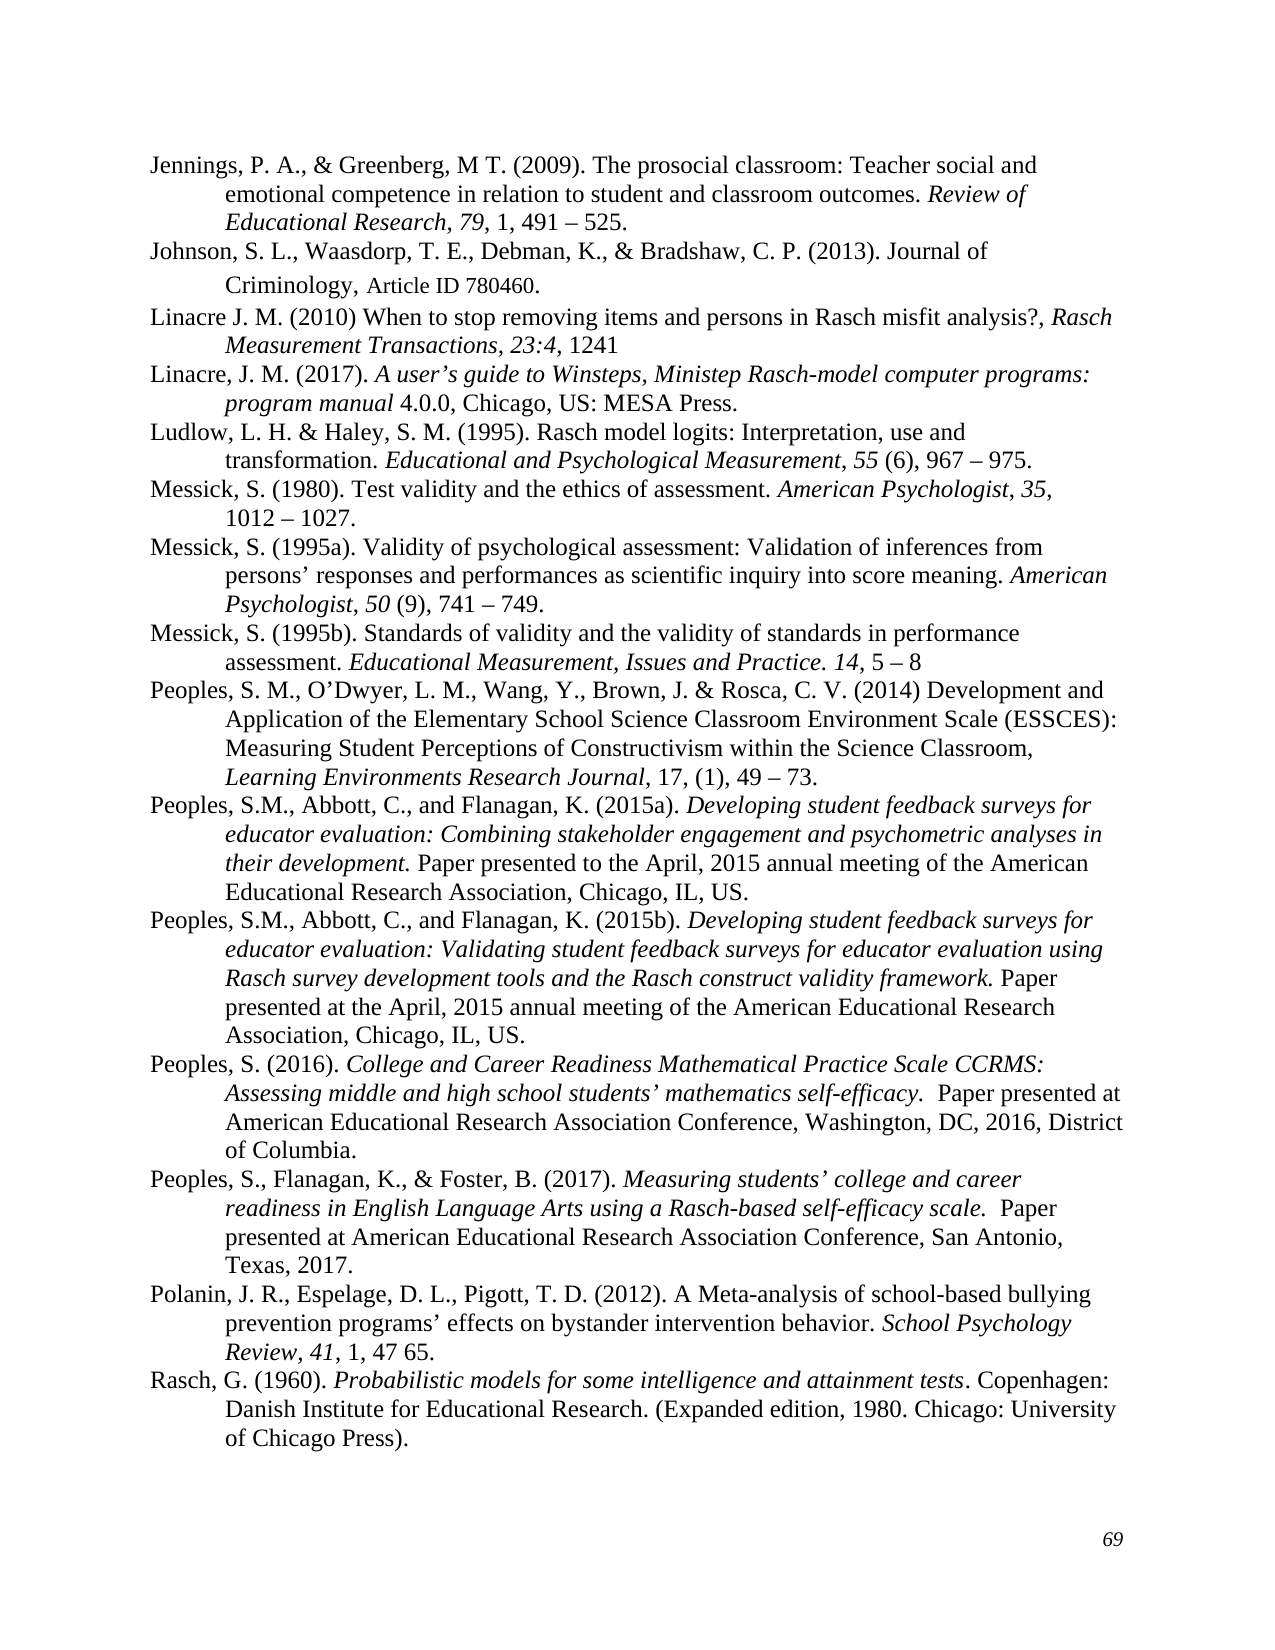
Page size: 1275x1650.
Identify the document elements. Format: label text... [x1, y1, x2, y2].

text Messick, S. (1995b). Standards of validity and the validity of standards in performance assessment. Educational Measurement, Issues and Practice. 14, 5 – 8 [150, 618, 1125, 676]
text Peoples, S. (2016). College and Career Readiness Mathematical Practice Scale CCRMS: Assessing middle and high school students’ mathematics self-efficacy. Paper presented at American Educational Research Association Conference, Washington, DC, 2016, District of Columbia. [150, 1049, 1125, 1164]
text Linacre J. M. (2010) When to stop removing items and persons in Rasch misfit analysis?, Rasch Measurement Transactions, 23:4, 1241 [150, 302, 1125, 359]
text Ludlow, L. H. & Haley, S. M. (1995). Rasch model logits: Interpretation, use and transformation. Educational and Psychological Measurement, 55 (6), 967 – 975. [150, 417, 1125, 474]
text Peoples, S., Flanagan, K., & Foster, B. (2017). Measuring students’ college and career readiness in English Language Arts using a Rasch-based self-efficacy scale. Paper presented at American Educational Research Association Conference, San Antonio, Texas, 2017. [150, 1164, 1125, 1279]
text Messick, S. (1980). Test validity and the ethics of assessment. American Psychologist, 35, 1012 – 1027. [150, 474, 1125, 532]
text Peoples, S.M., Abbott, C., and Flanagan, K. (2015a). Developing student feedback surveys for educator evaluation: Combining stakeholder engagement and psychometric analyses in their development. Paper presented to the April, 2015 annual meeting of the American Educational Research Association, Chicago, IL, US. [150, 791, 1125, 906]
text Rasch, G. (1960). Probabilistic models for some intelligence and attainment tests. Copenhagen: Danish Institute for Educational Research. (Expanded edition, 1980. Chicago: University of Chicago Press). [150, 1366, 1125, 1452]
text Johnson, S. L., Waasdorp, T. E., Debman, K., & Bradshaw, C. P. (2013). Journal of Criminology, Article ID 780460. [150, 236, 1125, 302]
text Linacre, J. M. (2017). A user’s guide to Winsteps, Ministep Rasch-model computer programs: program manual 4.0.0, Chicago, US: MESA Press. [150, 359, 1125, 417]
text Peoples, S. M., O’Dwyer, L. M., Wang, Y., Brown, J. & Rosca, C. V. (2014) Development and Application of the Elementary School Science Classroom Environment Scale (ESSCES): Measuring Student Perceptions of Constructivism within the Science Classroom, Learning Environments Research Journal, 17, (1), 49 – 73. [150, 676, 1125, 791]
text Peoples, S.M., Abbott, C., and Flanagan, K. (2015b). Developing student feedback surveys for educator evaluation: Validating student feedback surveys for educator evaluation using Rasch survey development tools and the Rasch construct validity framework. Paper presented at the April, 2015 annual meeting of the American Educational Research Association, Chicago, IL, US. [150, 906, 1125, 1049]
text Jennings, P. A., & Greenberg, M T. (2009). The prosocial classroom: Teacher social and emotional competence in relation to student and classroom outcomes. Review of Educational Research, 79, 1, 491 – 525. [150, 150, 1125, 236]
text Messick, S. (1995a). Validity of psychological assessment: Validation of inferences from persons’ responses and performances as scientific inquiry into score meaning. American Psychologist, 50 (9), 741 – 749. [150, 532, 1125, 618]
text Polanin, J. R., Espelage, D. L., Pigott, T. D. (2012). A Meta-analysis of school-based bullying prevention programs’ effects on bystander intervention behavior. School Psychology Review, 41, 1, 47 65. [150, 1279, 1125, 1366]
